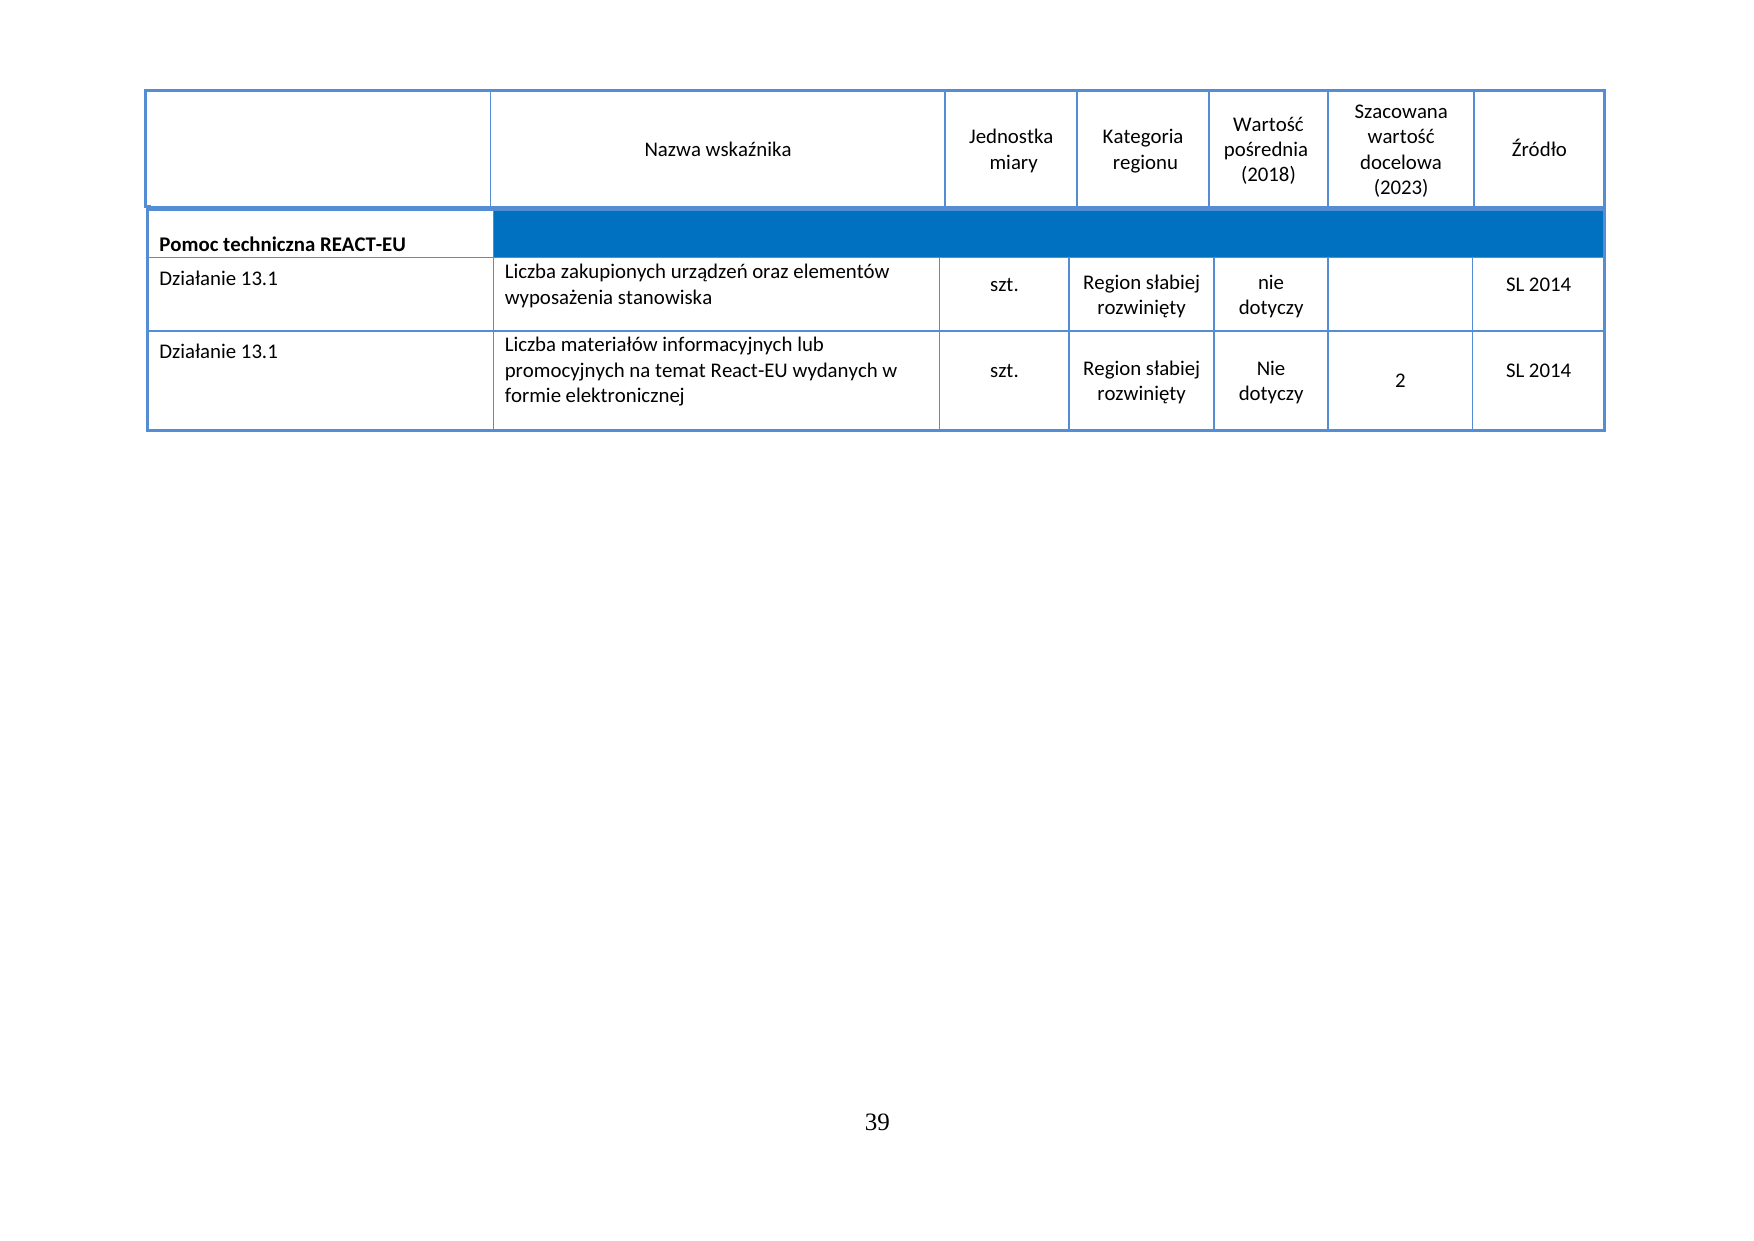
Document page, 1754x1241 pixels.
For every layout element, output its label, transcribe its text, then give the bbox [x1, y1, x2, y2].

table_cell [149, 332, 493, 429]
table_header Szacowana wartość docelowa (2023) [1329, 92, 1473, 206]
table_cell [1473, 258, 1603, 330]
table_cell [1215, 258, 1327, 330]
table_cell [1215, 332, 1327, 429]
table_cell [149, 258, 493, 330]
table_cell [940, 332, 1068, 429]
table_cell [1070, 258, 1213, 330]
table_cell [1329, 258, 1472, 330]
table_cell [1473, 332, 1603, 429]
table_header Źródło [1475, 92, 1603, 206]
table_header Wartość pośrednia (2018) [1210, 92, 1327, 206]
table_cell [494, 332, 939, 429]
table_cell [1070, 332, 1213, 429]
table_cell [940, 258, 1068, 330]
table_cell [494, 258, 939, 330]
table_header Nazwa wskaźnika [491, 92, 944, 206]
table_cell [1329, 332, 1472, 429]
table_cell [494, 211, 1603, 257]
table_header Jednostka miary [946, 92, 1076, 206]
table_header Kategoria regionu [1078, 92, 1208, 206]
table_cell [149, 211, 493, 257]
table_header [147, 92, 490, 206]
